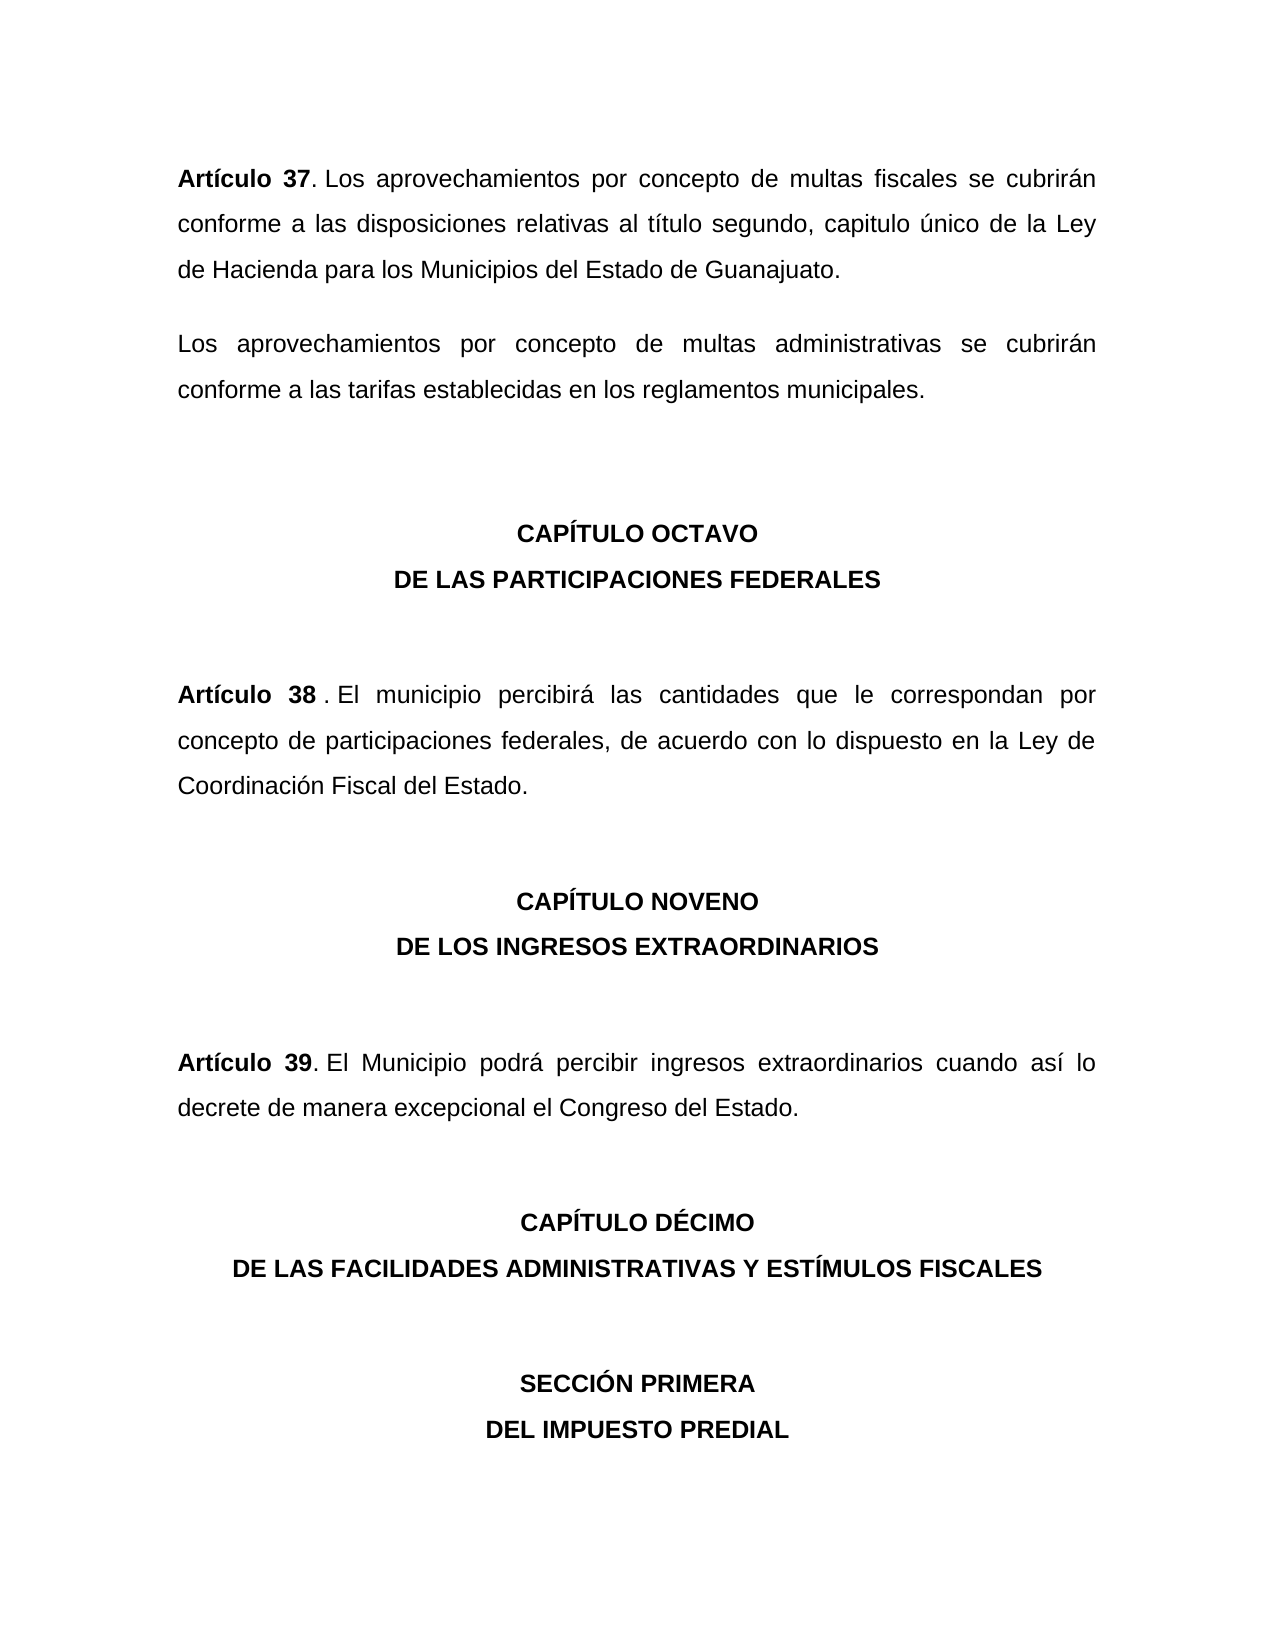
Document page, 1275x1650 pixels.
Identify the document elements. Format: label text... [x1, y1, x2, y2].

text Artículo 38 . El municipio percibirá las cantidades que le correspondan por concepto de participaciones federales, de acuerdo con lo dispuesto en la Ley de Coordinación Fiscal del Estado. [177, 664, 1098, 800]
text Los aprovechamientos por concepto de multas administrativas se cubrirán conforme a las tarifas establecidas en los reglamentos municipales. [177, 313, 1098, 403]
text Artículo 39. El Municipio podrá percibir ingresos extraordinarios cuando así lo decrete de manera excepcional el Congreso del Estado. [177, 1031, 1098, 1122]
text CAPÍTULO OCTAVO DE LAS PARTICIPACIONES FEDERALES [177, 503, 1098, 593]
text CAPÍTULO DÉCIMO DE LAS FACILIDADES ADMINISTRATIVAS Y ESTÍMULOS FISCALES [177, 1192, 1098, 1282]
text Artículo 37. Los aprovechamientos por concepto de multas fiscales se cubrirán conforme a las disposiciones relativas al título segundo, capitulo único de la Ley de Hacienda para los Municipios del Estado de Guanajuato. [177, 148, 1098, 283]
text CAPÍTULO NOVENO DE LOS INGRESOS EXTRAORDINARIOS [177, 870, 1098, 961]
text SECCIÓN PRIMERA DEL IMPUESTO PREDIAL [177, 1353, 1098, 1443]
